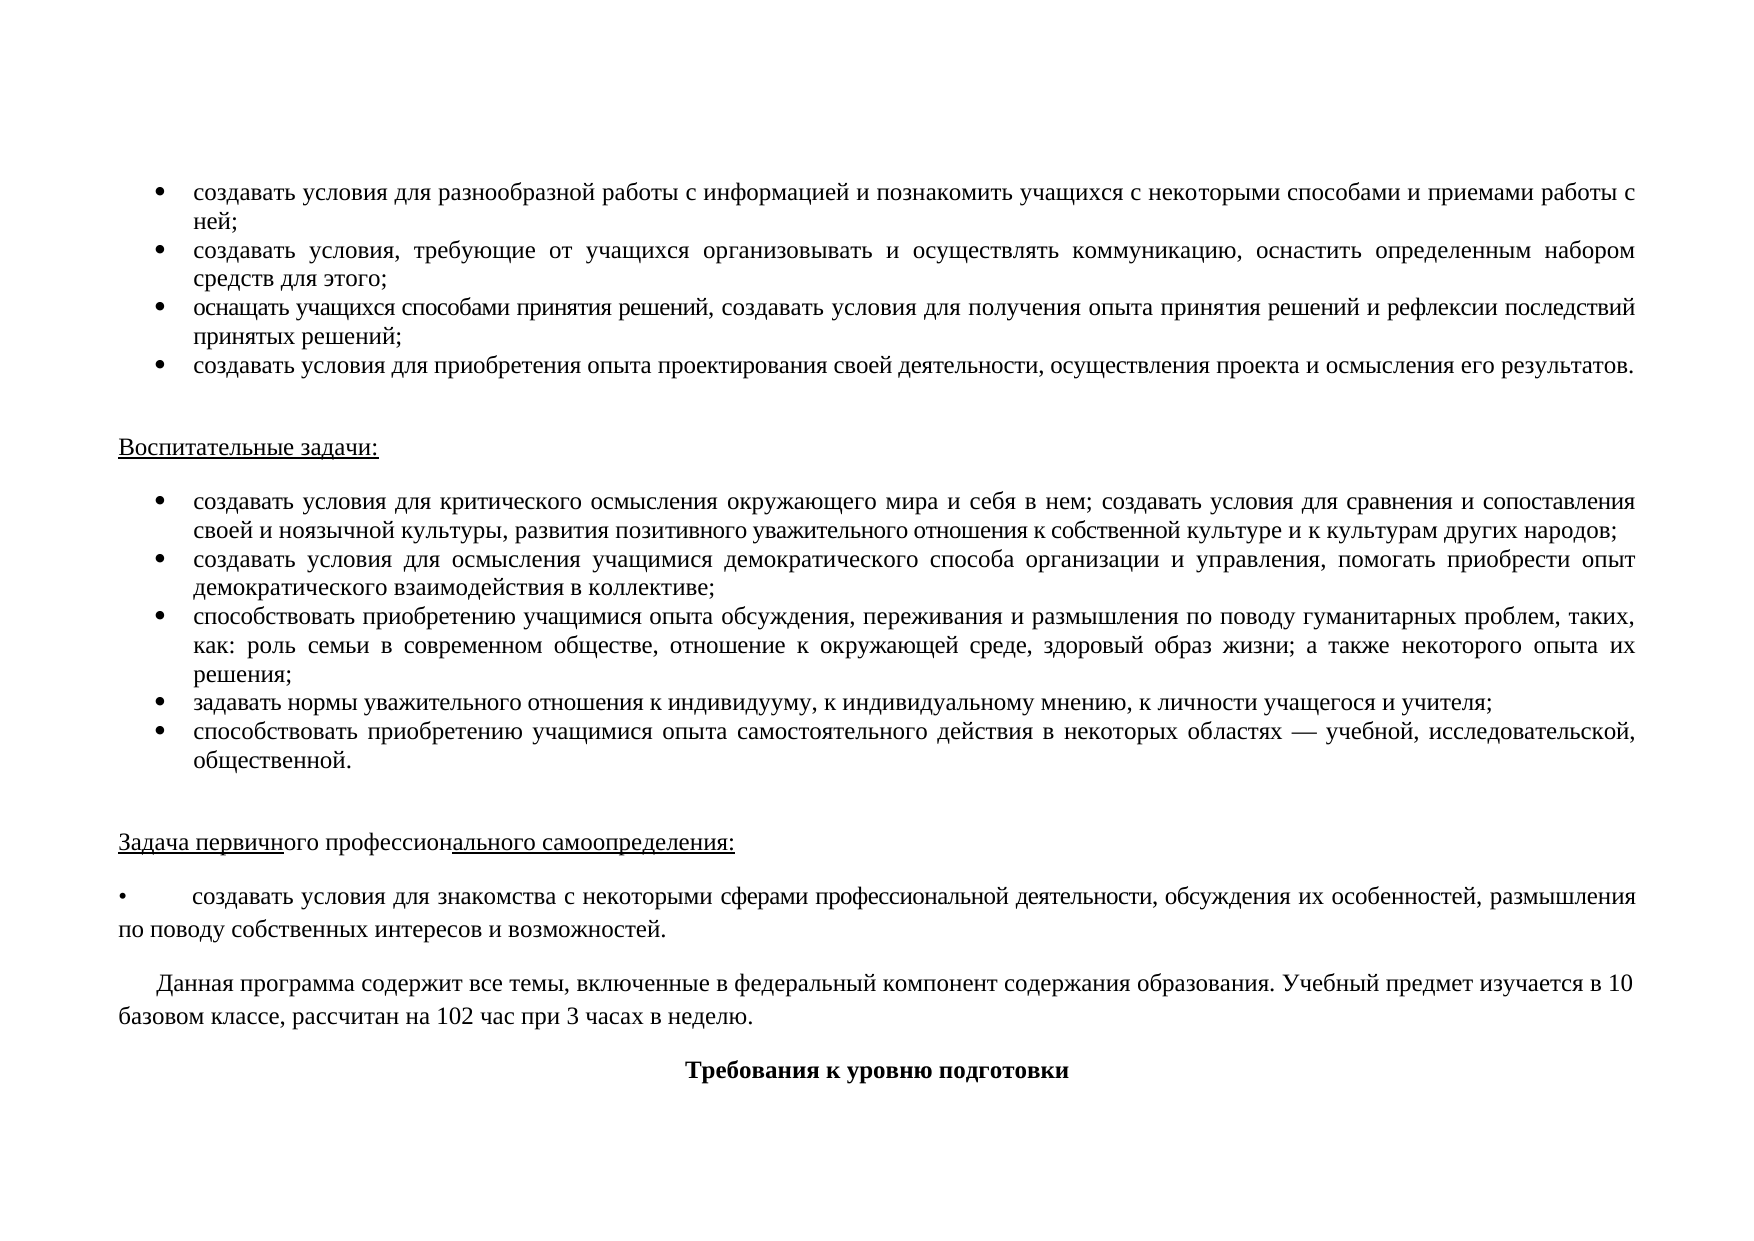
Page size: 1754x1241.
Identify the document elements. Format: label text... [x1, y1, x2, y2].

list оснащать учащихся способами принятия решений, создавать условия для получения опыта принятия решений и рефлексии последствий принятых решений; [156, 292, 1636, 350]
list задавать нормы уважительного отношения к индивидууму, к индивидуальному мнению, к личности учащегося и учителя; [156, 687, 1636, 716]
list создавать условия для приобретения опыта проектирования своей деятельности, осуществления проекта и осмысления его результатов. [156, 350, 1636, 378]
list способствовать приобретению учащимися опыта обсуждения, переживания и размышления по поводу гуманитарных проблем, таких, как: роль семьи в современном обществе, отношение к окружающей среде, здоровый образ жизни; а также некоторого опыта их решения; [156, 601, 1636, 687]
text Задача первичного профессионального самоопределения: [118, 827, 1636, 856]
text Данная программа содержит все темы, включенные в федеральный компонент содержания образования. Учебный предмет изучается в 10 базовом классе, рассчитан на 102 час при 3 часах в неделю. [118, 968, 1636, 1030]
text • создавать условия для знакомства с некоторыми сферами профессиональной деятельности, обсуждения их особенностей, размышления по поводу собственных интересов и возможностей. [118, 881, 1636, 943]
list создавать условия для разнообразной работы с информацией и познакомить учащихся с некоторыми способами и приемами работы с ней; [156, 177, 1636, 235]
list создавать условия для осмысления учащимися демократического способа организации и управления, помогать приобрести опыт демократического взаимодействия в коллективе; [156, 544, 1636, 601]
text Воспитательные задачи: [118, 432, 1636, 461]
text Требования к уровню подготовки [118, 1055, 1636, 1084]
list создавать условия, требующие от учащихся организовывать и осуществлять коммуникацию, оснастить определенным набором средств для этого; [156, 235, 1636, 292]
list способствовать приобретению учащимися опыта самостоятельного действия в некоторых областях — учебной, исследовательской, общественной. [156, 716, 1636, 774]
list создавать условия для критического осмысления окружающего мира и себя в нем; создавать условия для сравнения и сопоставления своей и ноязычной культуры, развития позитивного уважительного отношения к собственной культуре и к культурам других народов; [156, 486, 1636, 544]
